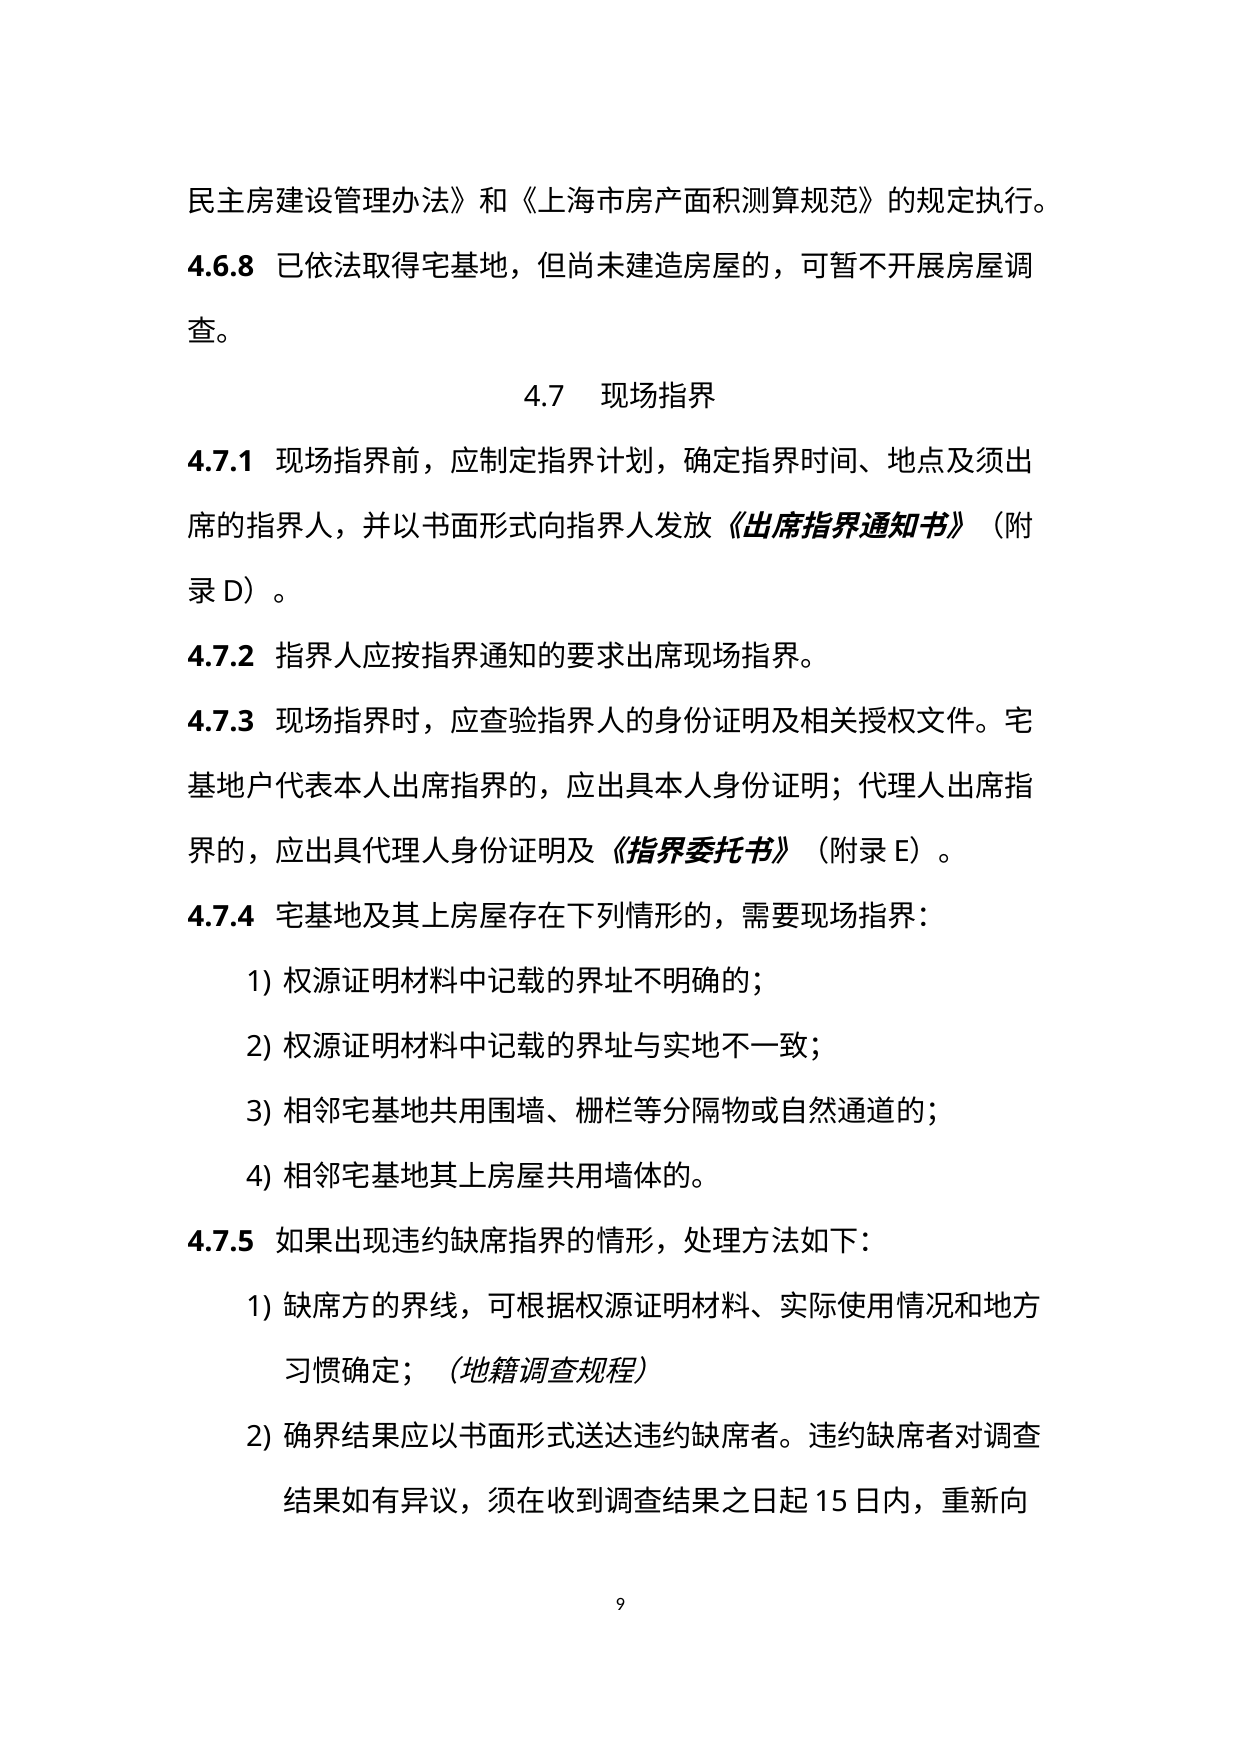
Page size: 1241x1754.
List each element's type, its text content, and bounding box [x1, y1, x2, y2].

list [246, 1401, 1053, 1531]
list 指界人应按指界通知的要求出席现场指界。 [187, 621, 1053, 686]
list 相邻宅基地其上房屋共用墙体的。 [246, 1141, 1053, 1206]
list 已依法取得宅基地，但尚未建造房屋的，可暂不开展房屋调查。 [187, 231, 1053, 361]
list 现场指界前，应制定指界计划，确定指界时间、地点及须出席的指界人，并以书面形式向指界人发放《出席指界通知书》（附录D）。 [187, 426, 1053, 621]
list 缺席方的界线，可根据权源证明材料、实际使用情况和地方习惯确定；（地籍调查规程） [246, 1271, 1053, 1401]
list 相邻宅基地共用围墙、栅栏等分隔物或自然通道的； [246, 1076, 1053, 1141]
list 如果出现违约缺席指界的情形，处理方法如下： [187, 1206, 1053, 1271]
list 权源证明材料中记载的界址不明确的； [246, 946, 1053, 1011]
list 现场指界 [187, 361, 1053, 426]
list 现场指界时，应查验指界人的身份证明及相关授权文件。宅基地户代表本人出席指界的，应出具本人身份证明；代理人出席指界的，应出具代理人身份证明及《指界委托书》（附录E）。 [187, 686, 1053, 881]
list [187, 166, 1053, 231]
list 权源证明材料中记载的界址与实地不一致； [246, 1011, 1053, 1076]
list 宅基地及其上房屋存在下列情形的，需要现场指界： [187, 881, 1053, 946]
